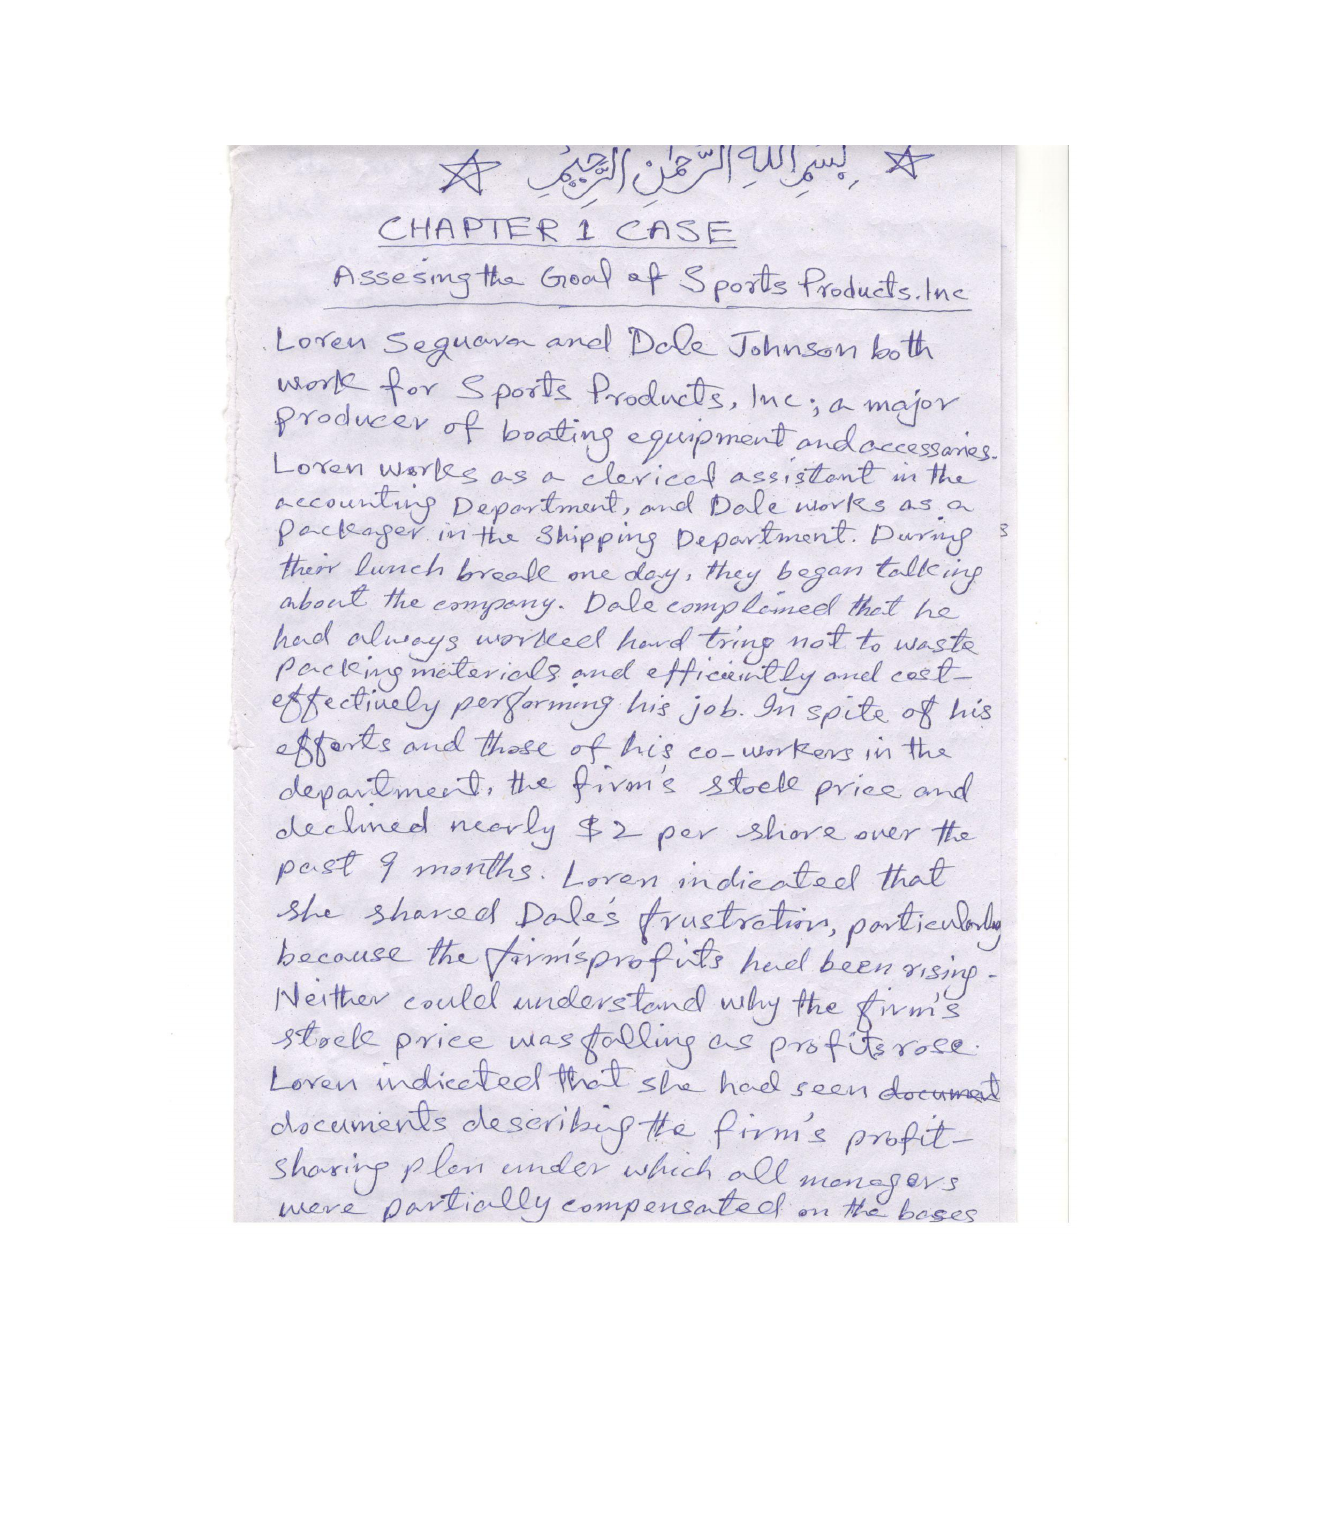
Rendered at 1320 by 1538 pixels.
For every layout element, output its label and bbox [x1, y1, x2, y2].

picture [167, 145, 1077, 1234]
